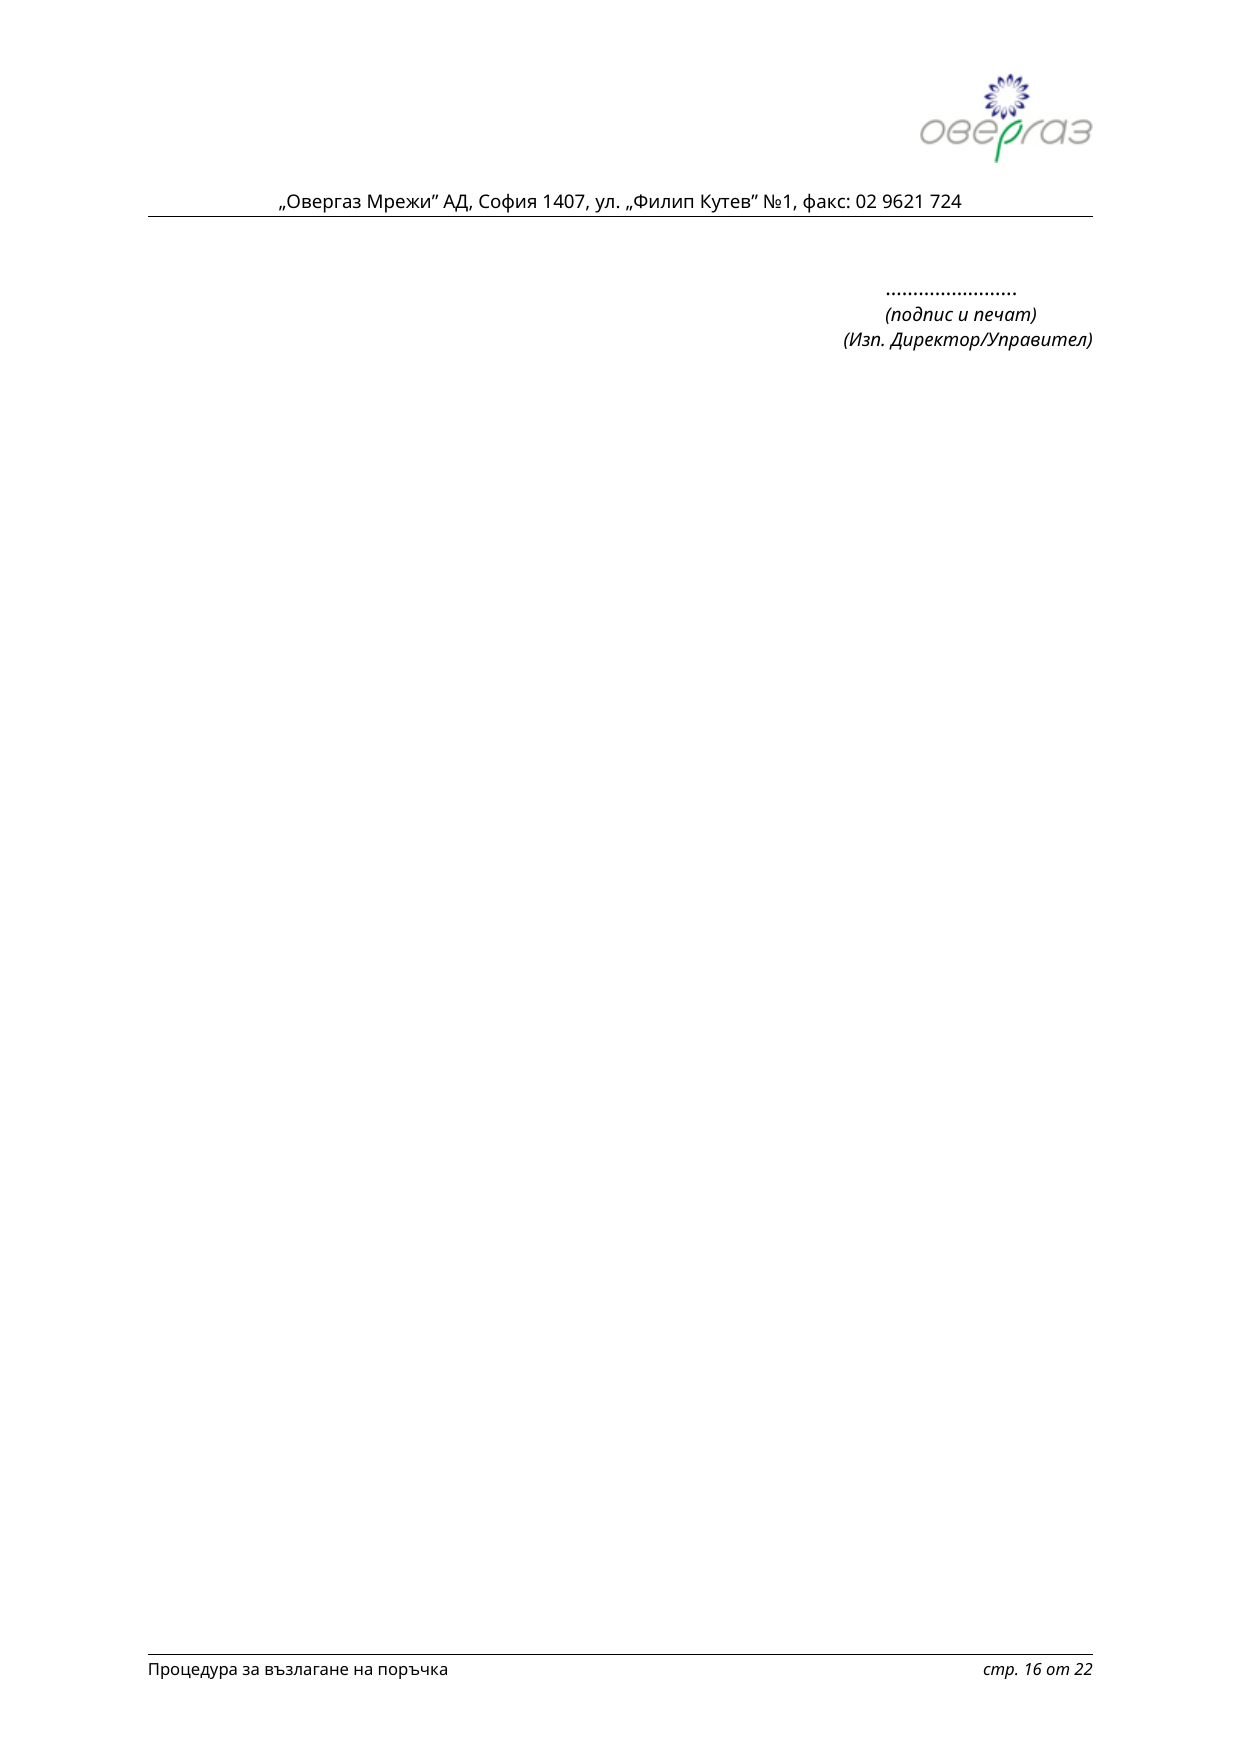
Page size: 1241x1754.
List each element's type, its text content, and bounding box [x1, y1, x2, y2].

text …………………... (подпис и печат) [885, 273, 1093, 327]
text (Изп. Директор/Управител) [148, 327, 1093, 352]
picture [920, 73, 1093, 163]
